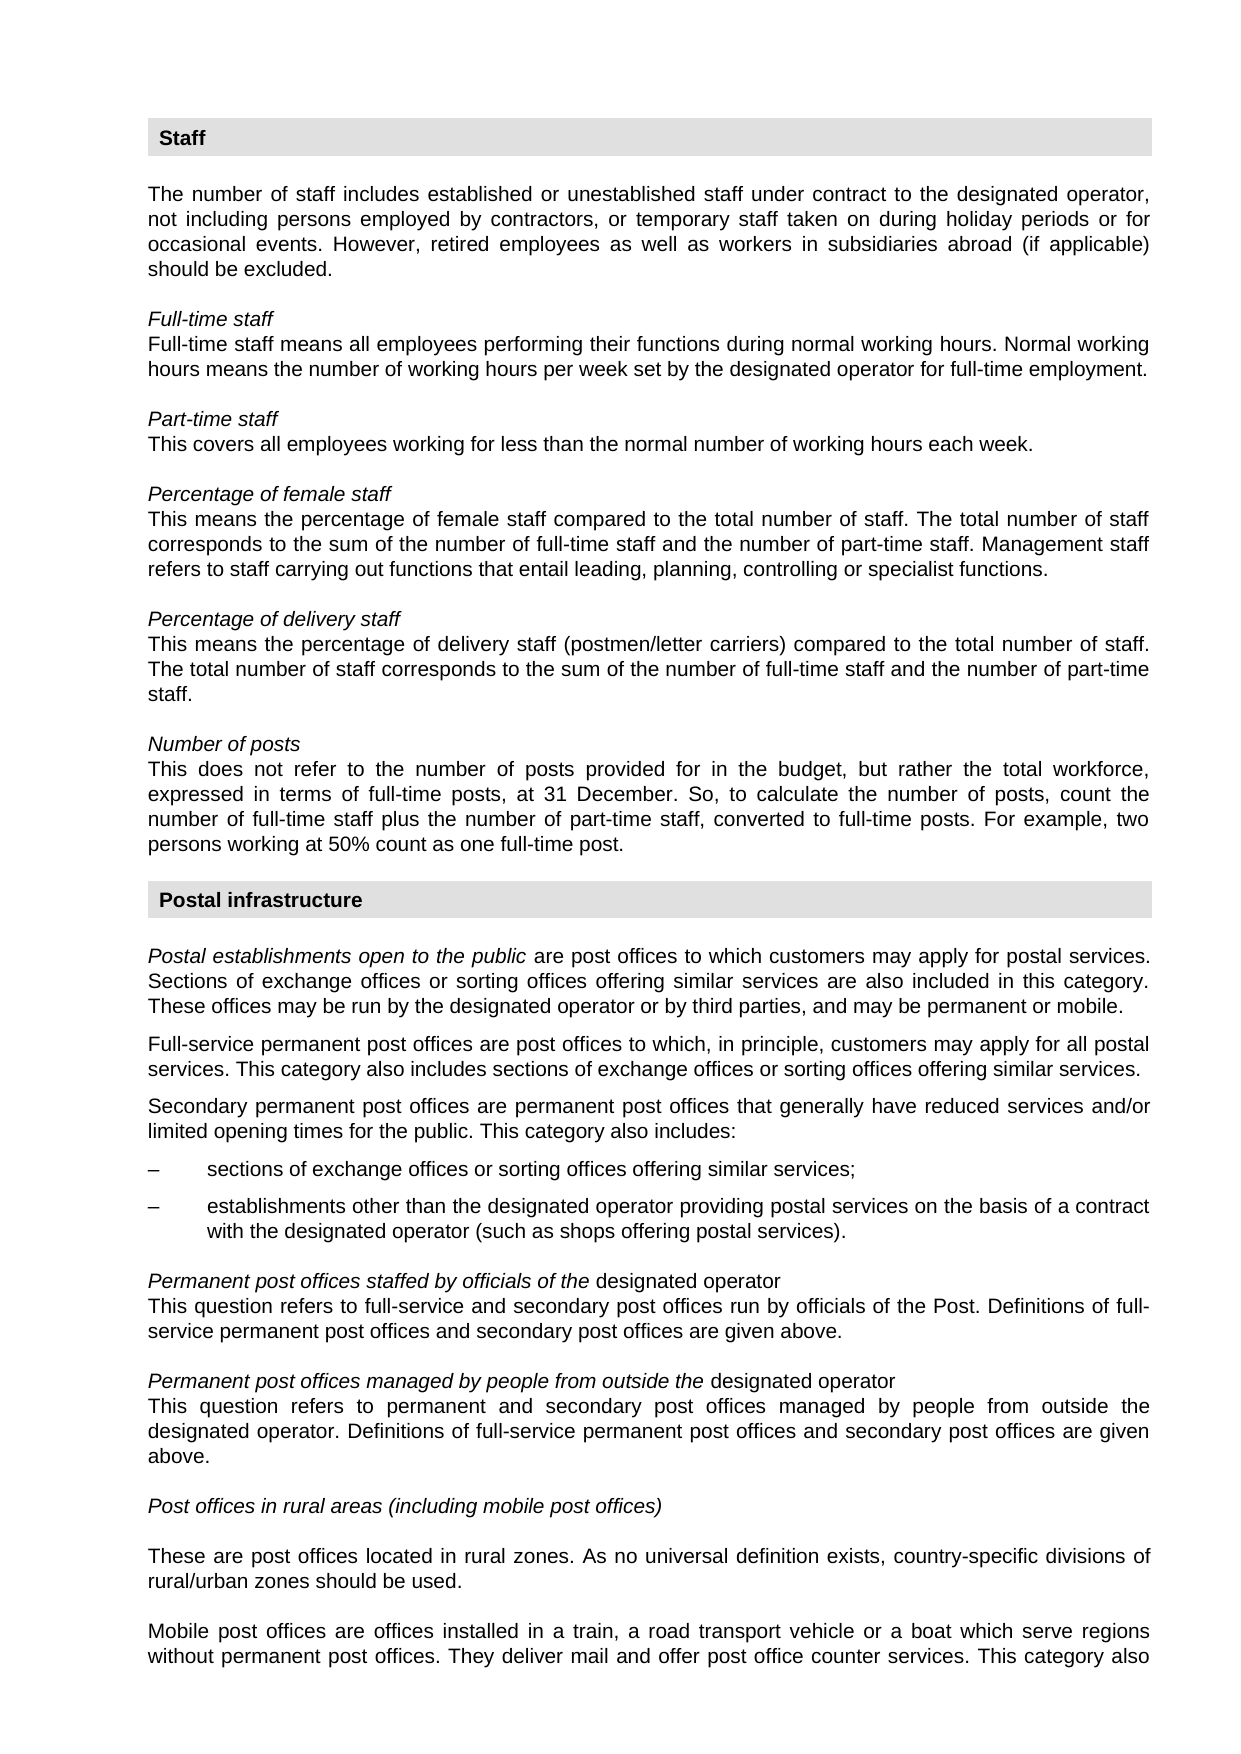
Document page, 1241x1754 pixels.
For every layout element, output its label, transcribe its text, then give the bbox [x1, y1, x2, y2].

table_header Postal infrastructure [148, 881, 1152, 918]
text Full-time staff [148, 306, 1152, 331]
text Secondary permanent post offices are permanent post offices that generally have reduced services and/or limited opening times for the public. This category also includes: [148, 1093, 1152, 1143]
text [148, 1618, 1152, 1668]
text This question refers to permanent and secondary post offices managed by people from outside the designated operator. Definitions of full-service permanent post offices and secondary post offices are given above. [148, 1393, 1152, 1468]
text Percentage of delivery staff [148, 606, 1152, 631]
text This covers all employees working for less than the normal number of working hours each week. [148, 431, 1152, 456]
table_header Staff [148, 118, 1152, 156]
text This does not refer to the number of posts provided for in the budget, but rather the total workforce, expressed in terms of full-time posts, at 31 December. So, to calculate the number of posts, count the number of full-time staff plus the number of part-time staff, converted to full-time posts. For example, two persons working at 50% count as one full-time post. [148, 756, 1152, 856]
text This means the percentage of delivery staff (postmen/letter carriers) compared to the total number of staff. The total number of staff corresponds to the sum of the number of full-time staff and the number of part-time staff. [148, 631, 1152, 706]
text Postal establishments open to the public are post offices to which customers may apply for postal services. Sections of exchange offices or sorting offices offering similar services are also included in this category. These offices may be run by the designated operator or by third parties, and may be permanent or mobile. [148, 943, 1152, 1018]
text – establishments other than the designated operator providing postal services on the basis of a contract with the designated operator (such as shops offering postal services). [148, 1193, 1152, 1243]
text Full-time staff means all employees performing their functions during normal working hours. Normal working hours means the number of working hours per week set by the designated operator for full-time employment. [148, 331, 1152, 381]
text The number of staff includes established or unestablished staff under contract to the designated operator, not including persons employed by contractors, or temporary staff taken on during holiday periods or for occasional events. However, retired employees as well as workers in subsidiaries abroad (if applicable) should be excluded. [148, 181, 1152, 281]
text Part-time staff [148, 406, 1152, 431]
text Permanent post offices managed by people from outside the designated operator [148, 1368, 1152, 1393]
text Full-service permanent post offices are post offices to which, in principle, customers may apply for all postal services. This category also includes sections of exchange offices or sorting offices offering similar services. [148, 1031, 1152, 1081]
text Number of posts [148, 731, 1152, 756]
text Percentage of female staff [148, 481, 1152, 506]
text Permanent post offices staffed by officials of the designated operator [148, 1268, 1152, 1293]
text This means the percentage of female staff compared to the total number of staff. The total number of staff corresponds to the sum of the number of full-time staff and the number of part-time staff. Management staff refers to staff carrying out functions that entail leading, planning, controlling or specialist functions. [148, 506, 1152, 581]
text Post offices in rural areas (including mobile post offices) [148, 1493, 1152, 1518]
text These are post offices located in rural zones. As no universal definition exists, country-specific divisions of rural/urban zones should be used. [148, 1543, 1152, 1593]
text – sections of exchange offices or sorting offices offering similar services; [148, 1156, 1152, 1181]
text This question refers to full-service and secondary post offices run by officials of the Post. Definitions of full-service permanent post offices and secondary post offices are given above. [148, 1293, 1152, 1343]
